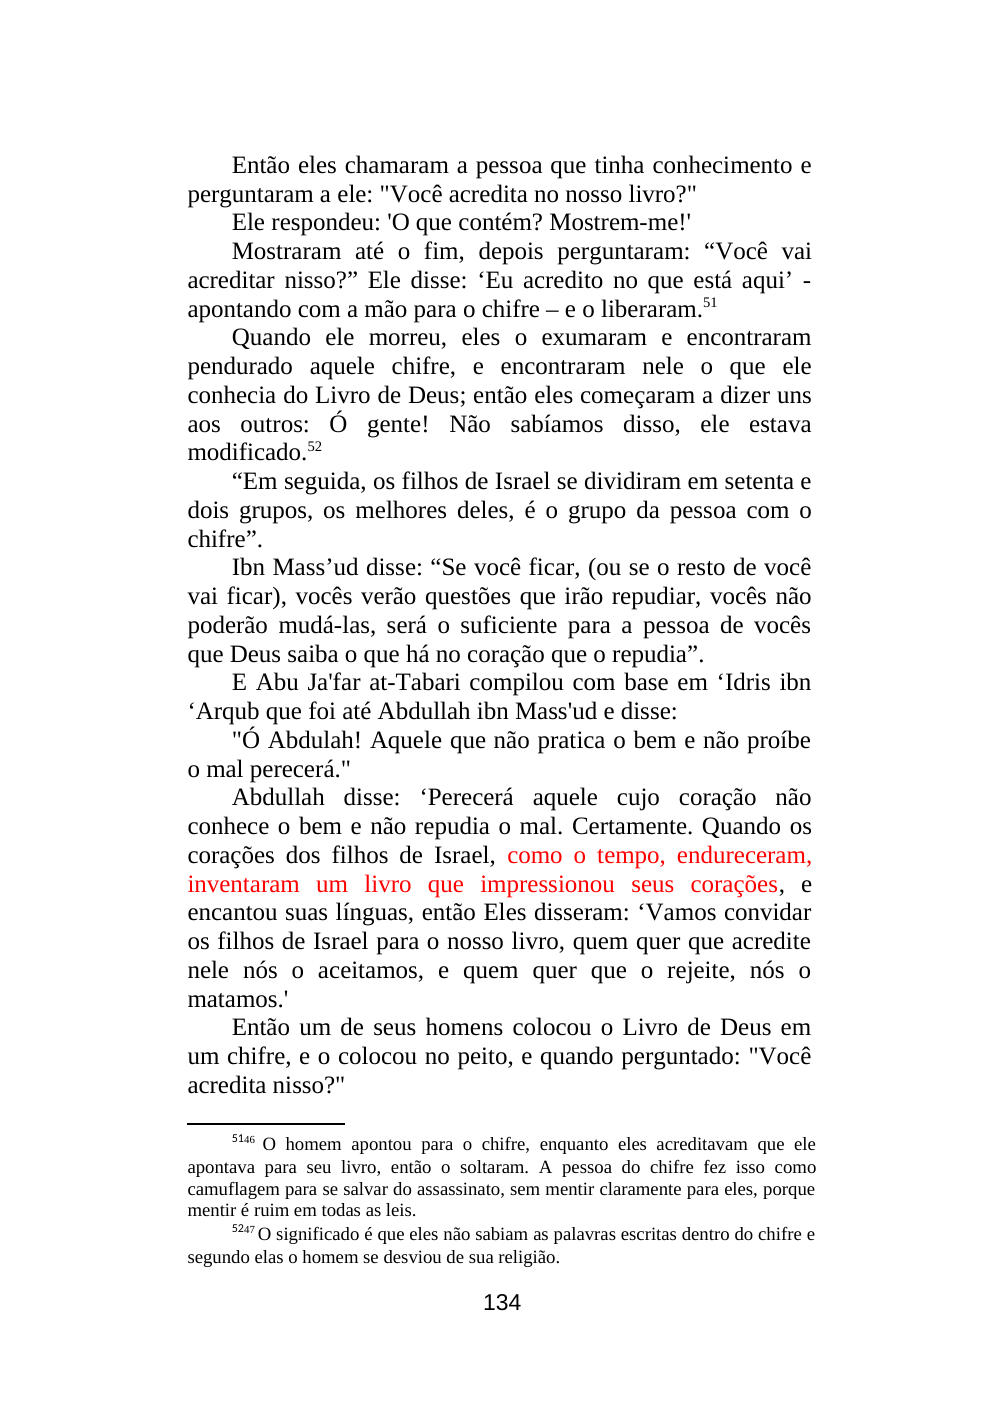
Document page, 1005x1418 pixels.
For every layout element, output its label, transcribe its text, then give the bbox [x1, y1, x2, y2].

text Quando ele morreu, eles o exumaram e encontraram pendurado aquele chifre, e encontraram nele o que ele conhecia do Livro de Deus; então eles começaram a dizer uns aos outros: Ó gente! Não sabíamos disso, ele estava modificado. [187, 322, 812, 466]
text E Abu Ja'far at-Tabari compilou com base em ‘Idris ibn ‘Arqub que foi até Abdullah ibn Mass'ud e disse: [187, 667, 812, 725]
text “Em seguida, os filhos de Israel se dividiram em setenta e dois grupos, os melhores deles, é o grupo da pessoa com o chifre”. [187, 466, 812, 552]
text Ele respondeu: 'O que contém? Mostrem-me!' [187, 207, 812, 236]
text Então um de seus homens colocou o Livro de Deus em um chifre, e o colocou no peito, e quando perguntado: "Você acredita nisso?" [187, 1012, 812, 1099]
text Então eles chamaram a pessoa que tinha conhecimento e perguntaram a ele: "Você acredita no nosso livro?" [187, 150, 812, 207]
text Abdullah disse: ‘Perecerá aquele cujo coração não conhece o bem e não repudia o mal. Certamente. Quando os corações dos filhos de Israel, como o tempo, endureceram, inventaram um livro que impressionou seus corações, e encantou suas línguas, então Eles disseram: ‘Vamos convidar os filhos de Israel para o nosso livro, quem quer que acredite nele nós o aceitamos, e quem quer que o rejeite, nós o matamos.' [187, 782, 812, 1012]
text "Ó Abdulah! Aquele que não pratica o bem e não proíbe o mal perecerá." [187, 725, 812, 782]
text Ibn Mass’ud disse: “Se você ficar, (ou se o resto de você vai ficar), vocês verão questões que irão repudiar, vocês não poderão mudá-las, será o suficiente para a pessoa de vocês que Deus saiba o que há no coração que o repudia”. [187, 552, 812, 667]
text Mostraram até o fim, depois perguntaram: “Você vai acreditar nisso?” Ele disse: ‘Eu acredito no que está aqui’ - apontando com a mão para o chifre – e o liberaram. [187, 236, 812, 322]
